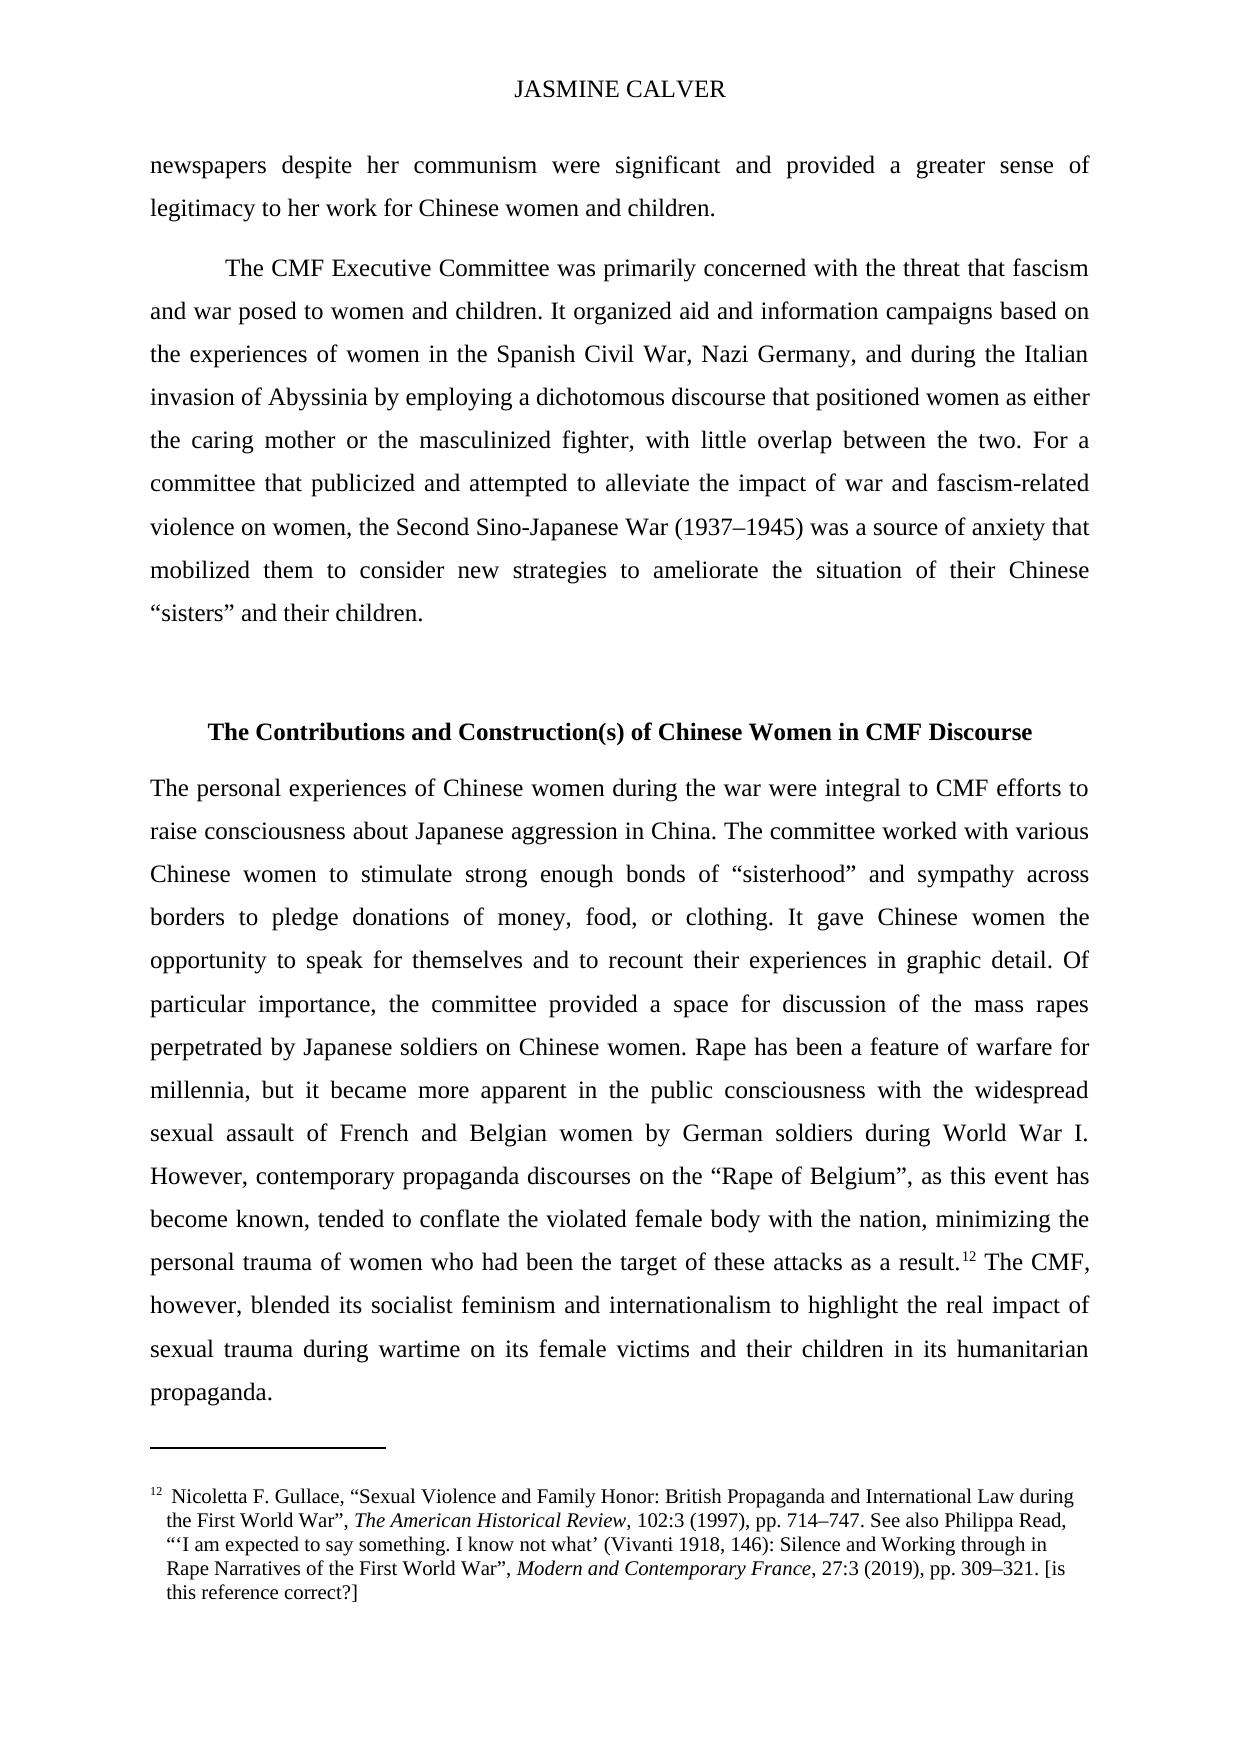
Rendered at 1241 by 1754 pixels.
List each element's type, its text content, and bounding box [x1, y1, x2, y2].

text The CMF Executive Committee was primarily concerned with the threat that fascism and war posed to women and children. It organized aid and information campaigns based on the experiences of women in the Spanish Civil War, Nazi Germany, and during the Italian invasion of Abyssinia by employing a dichotomous discourse that positioned women as either the caring mother or the masculinized fighter, with little overlap between the two. For a committee that publicized and attempted to alleviate the impact of war and fascism-related violence on women, the Second Sino-Japanese War (1937–1945) was a source of anxiety that mobilized them to consider new strategies to ameliorate the situation of their Chinese “sisters” and their children. [150, 253, 1090, 627]
subtitle The Contributions and Construction(s) of Chinese Women in CMF Discourse [150, 717, 1090, 746]
text The personal experiences of Chinese women during the war were integral to CMF efforts to raise consciousness about Japanese aggression in China. The committee worked with various Chinese women to stimulate strong enough bonds of “sisterhood” and sympathy across borders to pledge donations of money, food, or clothing. It gave Chinese women the opportunity to speak for themselves and to recount their experiences in graphic detail. Of particular importance, the committee provided a space for discussion of the mass rapes perpetrated by Japanese soldiers on Chinese women. Rape has been a feature of warfare for millennia, but it became more apparent in the public consciousness with the widespread sexual assault of French and Belgian women by German soldiers during World War I. However, contemporary propaganda discourses on the “Rape of Belgium”, as this event has become known, tended to conflate the violated female body with the nation, minimizing the personal trauma of women who had been the target of these attacks as a result. The CMF, however, blended its socialist feminism and internationalism to highlight the real impact of sexual trauma during wartime on its female victims and their children in its humanitarian propaganda. [150, 773, 1090, 1406]
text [150, 150, 1090, 222]
